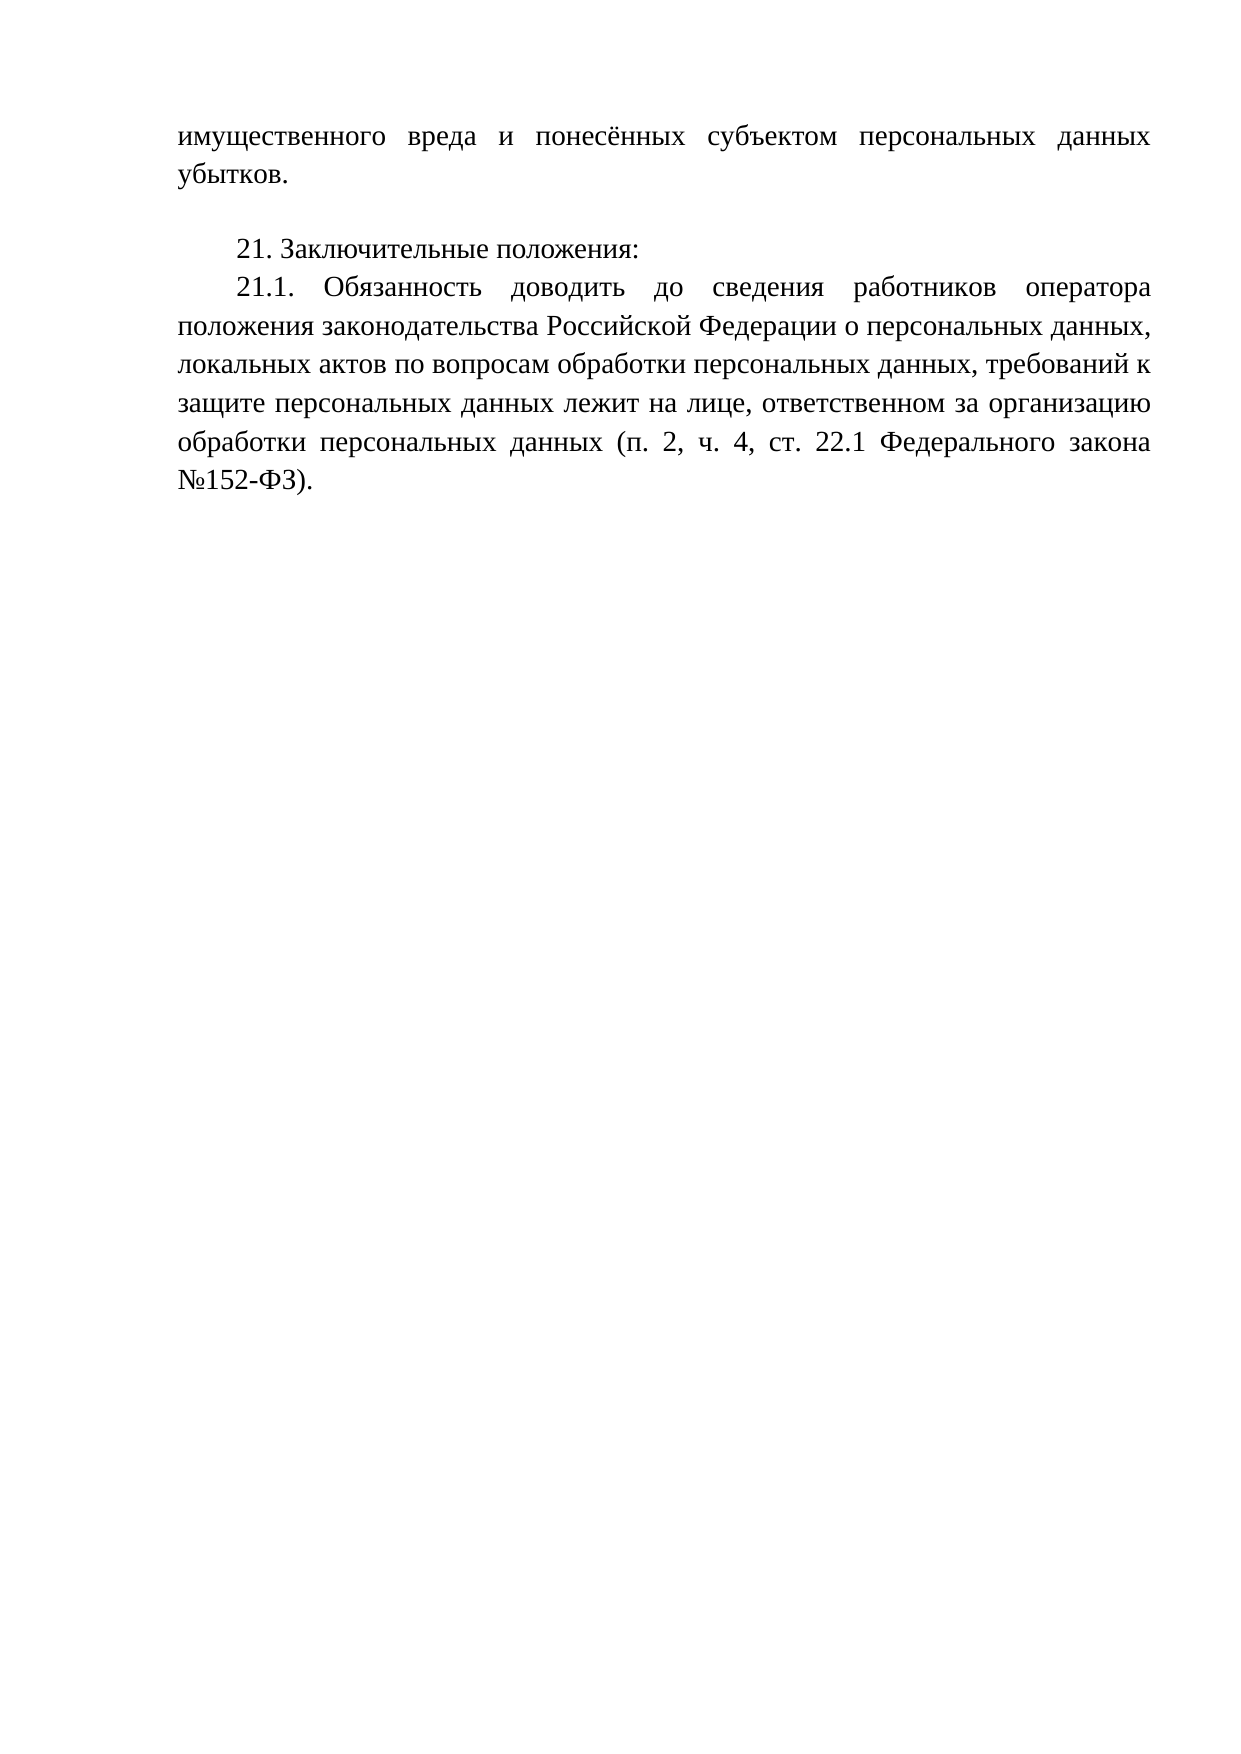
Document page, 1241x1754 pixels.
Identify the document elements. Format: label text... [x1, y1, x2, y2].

text 21.1. Обязанность доводить до сведения работников оператора положения законодательства Российской Федерации о персональных данных, локальных актов по вопросам обработки персональных данных, требований к защите персональных данных лежит на лице, ответственном за организацию обработки персональных данных (п. 2, ч. 4, ст. 22.1 Федерального закона №152-ФЗ). [177, 269, 1152, 496]
text 21. Заключительные положения: [177, 231, 1152, 264]
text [177, 118, 1152, 190]
